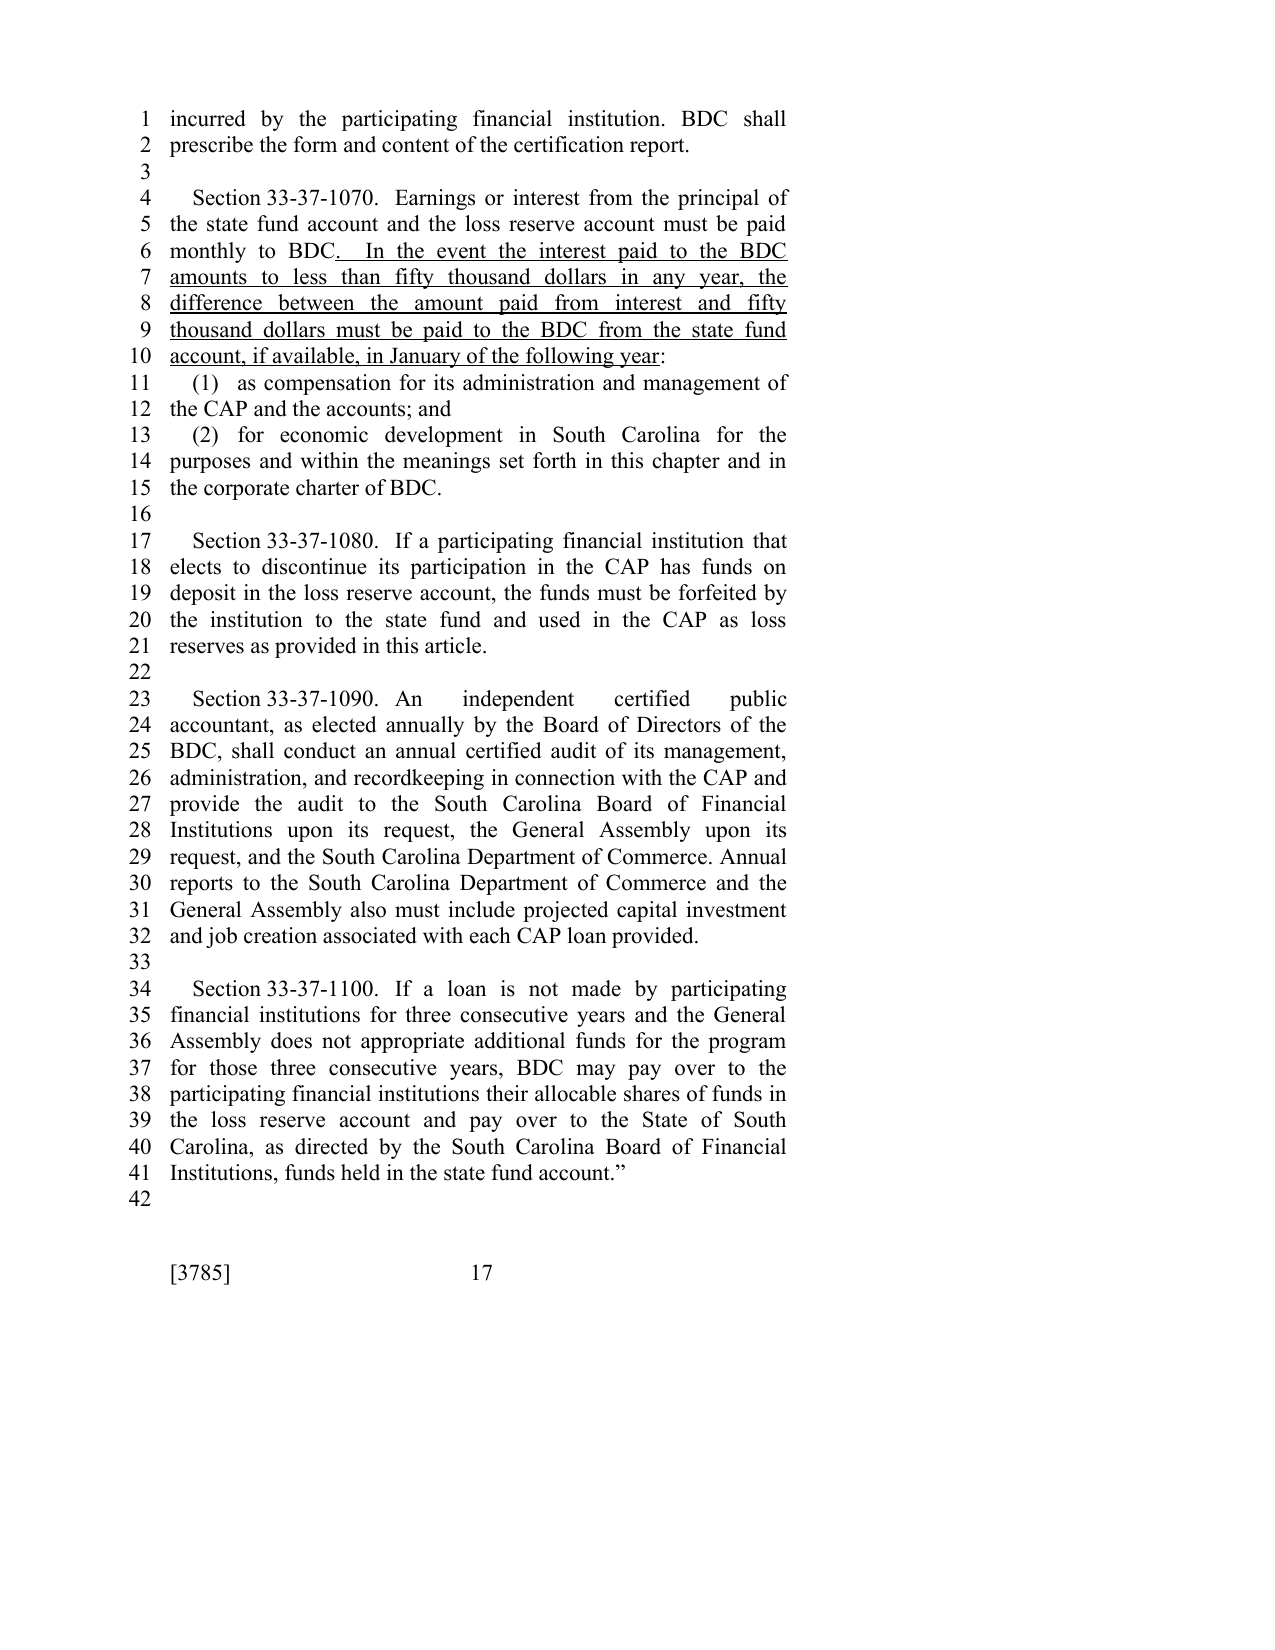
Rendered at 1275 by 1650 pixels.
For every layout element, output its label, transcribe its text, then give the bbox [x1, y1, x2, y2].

text Section 33-37-1080. If a participating financial institution that elects to discontinue its participation in the CAP has funds on deposit in the loss reserve account, the funds must be forfeited by the institution to the state fund and used in the CAP as loss reserves as provided in this article. [169, 527, 787, 658]
text (1) as compensation for its administration and management of the CAP and the accounts; and [169, 368, 787, 421]
text Section 33-37-1070. Earnings or interest from the principal of the state fund account and the loss reserve account must be paid monthly to BDC. In the event the interest paid to the BDC amounts to less than fifty thousand dollars in any year, the difference between the amount paid from interest and fifty thousand dollars must be paid to the BDC from the state fund account, if available, in January of the following year: [169, 184, 787, 286]
text (2) for economic development in South Carolina for the purposes and within the meanings set forth in this chapter and in the corporate charter of BDC. [169, 421, 787, 500]
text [169, 105, 787, 158]
text Section 33-37-1100. If a loan is not made by participating financial institutions for three consecutive years and the General Assembly does not appropriate additional funds for the program for those three consecutive years, BDC may pay over to the participating financial institutions their allocable shares of funds in the loss reserve account and pay over to the State of South Carolina, as directed by the South Carolina Board of Financial Institutions, funds held in the state fund account.” [169, 975, 787, 1186]
text Section 33-37-1090. An independent certified public accountant, as elected annually by the Board of Directors of the BDC, shall conduct an annual certified audit of its management, administration, and recordkeeping in connection with the CAP and provide the audit to the South Carolina Board of Financial Institutions upon its request, the General Assembly upon its request, and the South Carolina Department of Commerce. Annual reports to the South Carolina Department of Commerce and the General Assembly also must include projected capital investment and job creation associated with each CAP loan provided. [169, 685, 787, 948]
